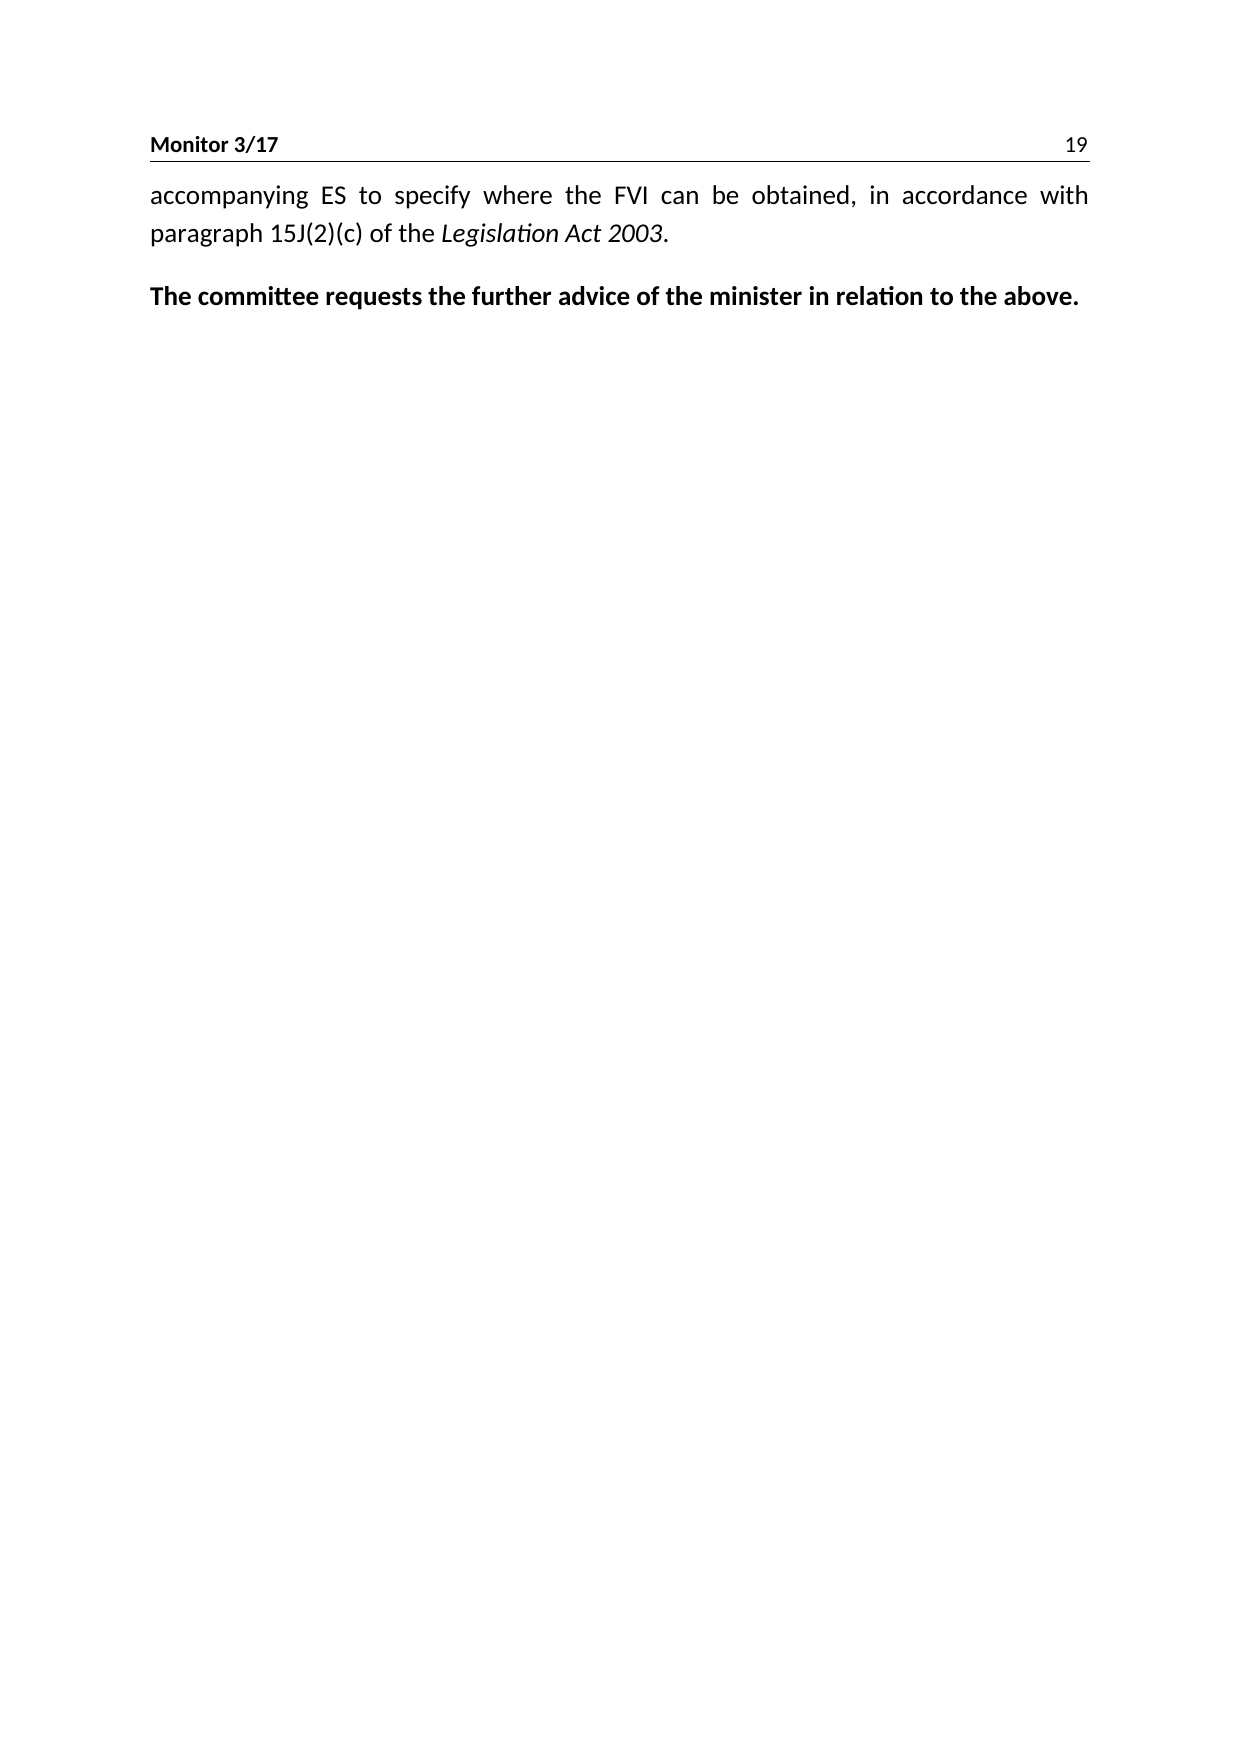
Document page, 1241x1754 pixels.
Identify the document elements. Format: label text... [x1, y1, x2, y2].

text The committee requests the further advice of the minister in relation to the above. [150, 279, 1090, 312]
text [150, 178, 1090, 249]
